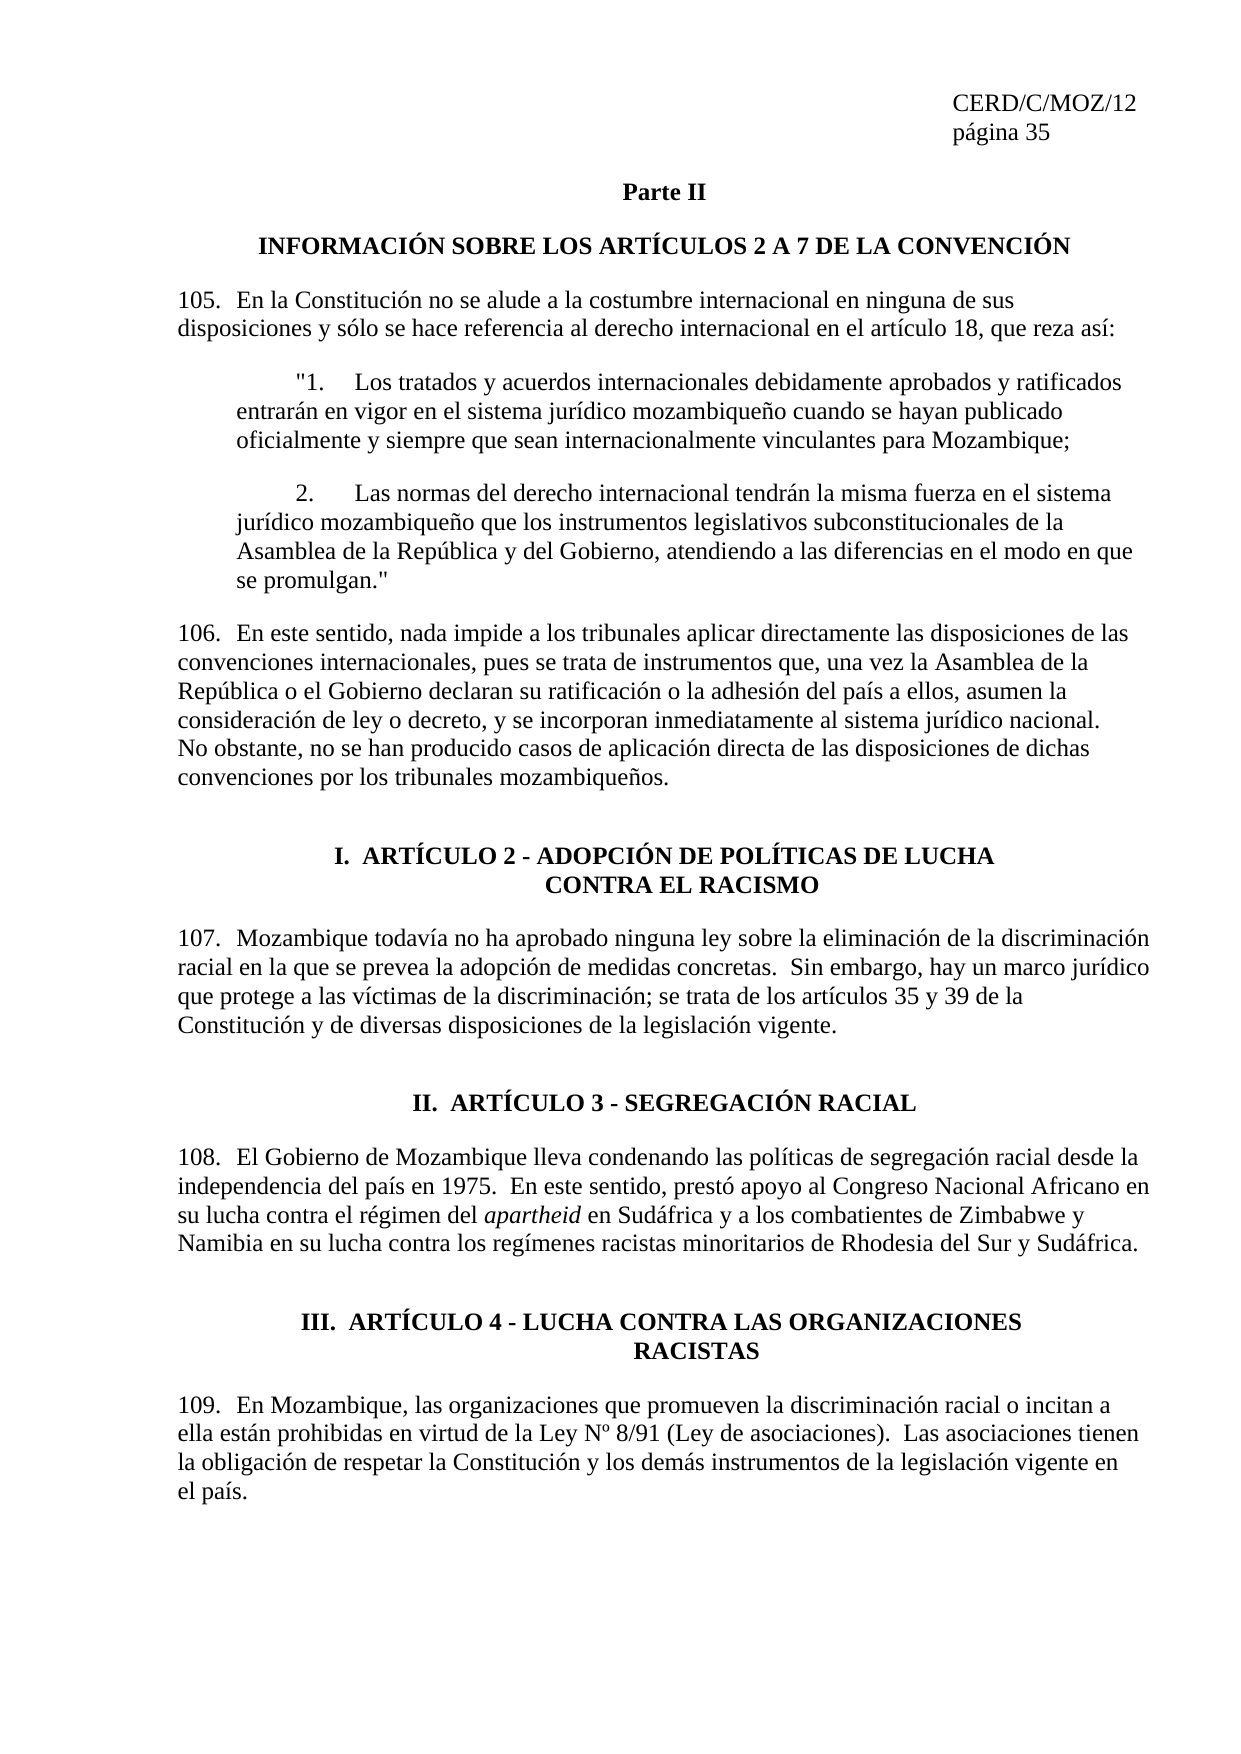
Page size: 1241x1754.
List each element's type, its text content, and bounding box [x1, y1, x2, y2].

text "1. Los tratados y acuerdos internacionales debidamente aprobados y ratificados entrarán en vigor en el sistema jurídico mozambiqueño cuando se hayan publicado oficialmente y siempre que sean internacionalmente vinculantes para Mozambique; [236, 367, 1152, 453]
text 108. El Gobierno de Mozambique lleva condenando las políticas de segregación racial desde la independencia del país en 1975. En este sentido, prestó apoyo al Congreso Nacional Africano en su lucha contra el régimen del apartheid en Sudáfrica y a los combatientes de Zimbabwe y Namibia en su lucha contra los regímenes racistas minoritarios de Rhodesia del Sur y Sudáfrica. [177, 1142, 1152, 1257]
text 105. En la Constitución no se alude a la costumbre internacional en ninguna de sus disposiciones y sólo se hace referencia al derecho internacional en el artículo 18, que reza así: [177, 285, 1152, 342]
text II. ARTÍCULO 3 - SEGREGACIÓN RACIAL [177, 1088, 1152, 1117]
text 2. Las normas del derecho internacional tendrán la misma fuerza en el sistema jurídico mozambiqueño que los instrumentos legislativos subconstitucionales de la Asamblea de la República y del Gobierno, atendiendo a las diferencias en el modo en que se promulgan." [236, 478, 1152, 593]
text Parte II [177, 177, 1152, 206]
text III. ARTÍCULO 4 - LUCHA CONTRA LAS ORGANIZACIONES RACISTAS [177, 1307, 1152, 1365]
text 107. Mozambique todavía no ha aprobado ninguna ley sobre la eliminación de la discriminación racial en la que se prevea la adopción de medidas concretas. Sin embargo, hay un marco jurídico que protege a las víctimas de la discriminación; se trata de los artículos 35 y 39 de la Constitución y de diversas disposiciones de la legislación vigente. [177, 923, 1152, 1038]
text 106. En este sentido, nada impide a los tribunales aplicar directamente las disposiciones de las convenciones internacionales, pues se trata de instrumentos que, una vez la Asamblea de la República o el Gobierno declaran su ratificación o la adhesión del país a ellos, asumen la consideración de ley o decreto, y se incorporan inmediatamente al sistema jurídico nacional. No obstante, no se han producido casos de aplicación directa de las disposiciones de dichas convenciones por los tribunales mozambiqueños. [177, 618, 1152, 791]
text INFORMACIÓN SOBRE LOS ARTÍCULOS 2 A 7 DE LA CONVENCIÓN [177, 231, 1152, 260]
text I. ARTÍCULO 2 - ADOPCIÓN DE POLÍTICAS DE LUCHA CONTRA EL RACISMO [177, 841, 1152, 898]
text 109. En Mozambique, las organizaciones que promueven la discriminación racial o incitan a ella están prohibidas en virtud de la Ley Nº 8/91 (Ley de asociaciones). Las asociaciones tienen la obligación de respetar la Constitución y los demás instrumentos de la legislación vigente en el país. [177, 1390, 1152, 1505]
